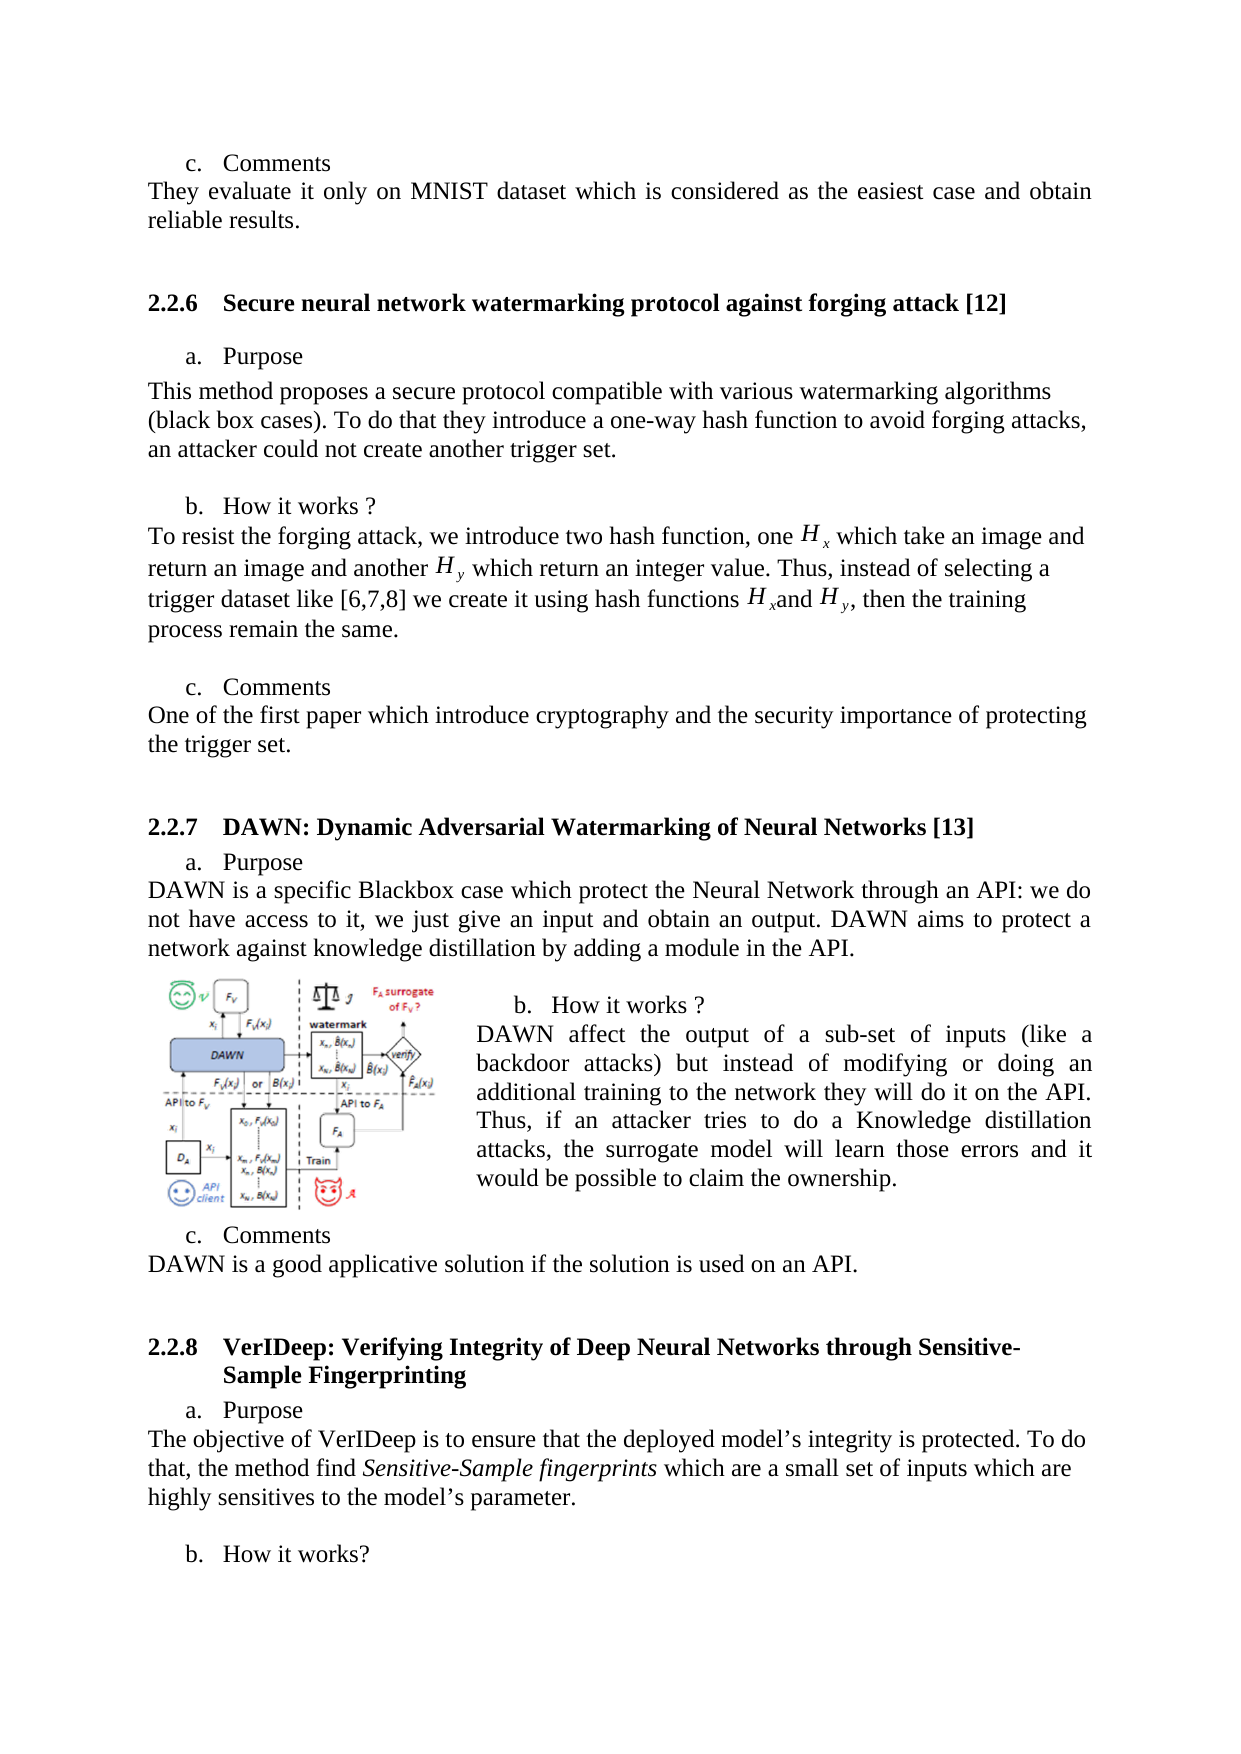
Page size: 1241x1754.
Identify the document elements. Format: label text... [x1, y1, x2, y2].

text To resist the forging attack, we introduce two hash function, one which take an image and return an image and another which return an integer value. Thus, instead of selecting a trigger dataset like [6,7,8] we create it using hash functions and , then the training process remain the same. [148, 520, 1093, 643]
subtitle VerIDeep: Verifying Integrity of Deep Neural Networks through Sensitive-Sample Fingerprinting [148, 1332, 1093, 1389]
list How it works ? [185, 491, 1093, 520]
list Comments [185, 1220, 1093, 1249]
list How it works? [185, 1539, 1093, 1568]
text DAWN is a good applicative solution if the solution is used on an API. [148, 1249, 1093, 1278]
text This method proposes a secure protocol compatible with various watermarking algorithms (black box cases). To do that they introduce a one-way hash function to avoid forging attacks, an attacker could not create another trigger set. [148, 376, 1093, 463]
list Purpose [185, 1395, 1093, 1424]
list How it works ? [458, 990, 1093, 1019]
text One of the first paper which introduce cryptography and the security importance of protecting the trigger set. [148, 700, 1093, 758]
text They evaluate it only on MNIST dataset which is considered as the easiest case and obtain reliable results. [148, 176, 1093, 234]
list Comments [185, 672, 1093, 700]
picture [150, 963, 458, 1218]
text DAWN is a specific Blackbox case which protect the Neural Network through an API: we do not have access to it, we just give an input and obtain an output. DAWN aims to protect a network against knowledge distillation by adding a module in the API. [148, 875, 1093, 962]
subtitle Secure neural network watermarking protocol against forging attack [12] [148, 288, 1093, 316]
subtitle DAWN: Dynamic Adversarial Watermarking of Neural Networks [13] [148, 812, 1093, 840]
text The objective of VerIDeep is to ensure that the deployed model’s integrity is protected. To do that, the method find Sensitive-Sample fingerprints which are a small set of inputs which are highly sensitives to the model’s parameter. [148, 1424, 1093, 1510]
subtitle Purpose [185, 341, 1093, 370]
list Comments [185, 148, 1093, 176]
list Purpose [185, 847, 1093, 875]
text DAWN affect the output of a sub-set of inputs (like a backdoor attacks) but instead of modifying or doing an additional training to the network they will do it on the API. Thus, if an attacker tries to do a Knowledge distillation attacks, the surrogate model will learn those errors and it would be possible to claim the ownership. [458, 1019, 1093, 1192]
